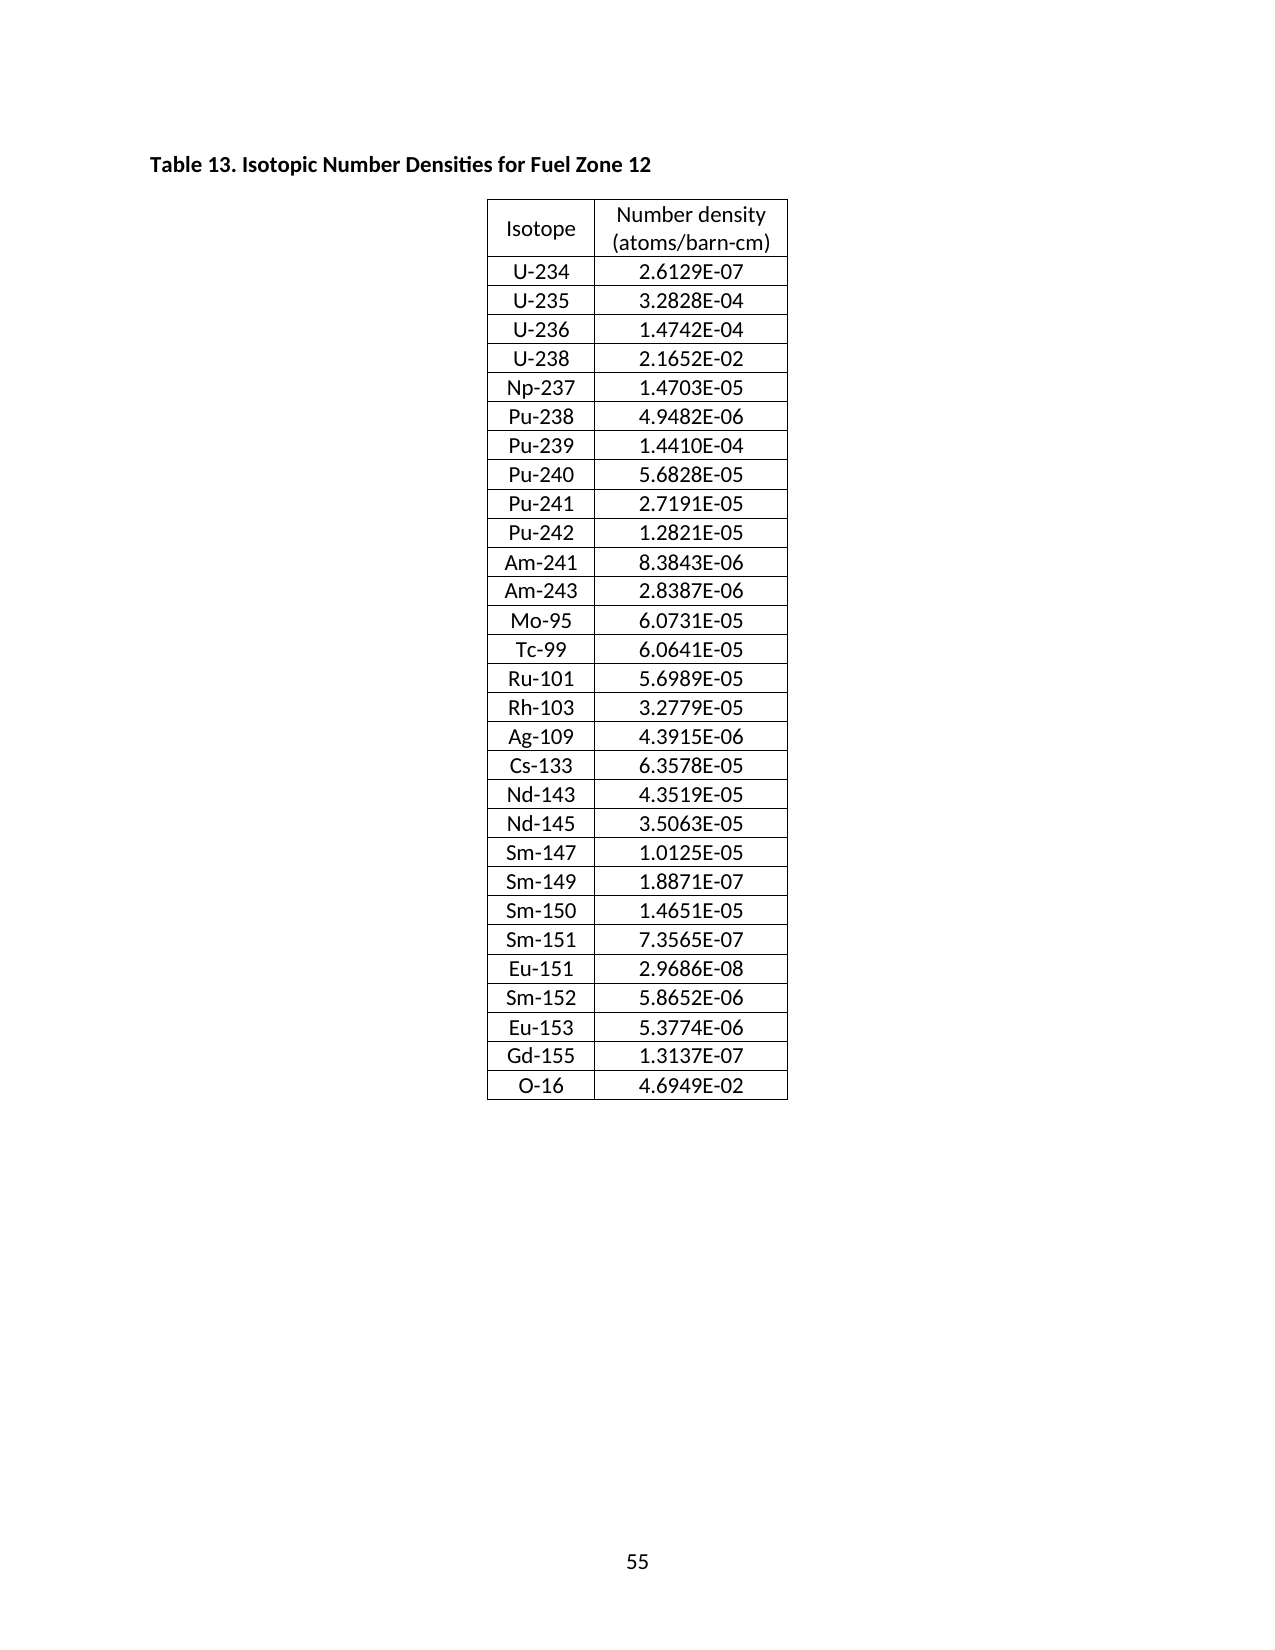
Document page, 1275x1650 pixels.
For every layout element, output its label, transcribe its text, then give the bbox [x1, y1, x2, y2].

table_cell 1.4742E-04 [595, 315, 787, 343]
table_cell Sm-149 [488, 867, 594, 895]
table_cell 8.3843E-06 [595, 548, 787, 576]
table_cell 2.1652E-02 [595, 344, 787, 372]
table_cell Eu-151 [488, 955, 594, 982]
table_cell Rh-103 [488, 693, 594, 721]
table_cell Am-241 [488, 548, 594, 576]
table_cell 5.3774E-06 [595, 1013, 787, 1041]
table_cell 1.4410E-04 [595, 431, 787, 459]
table_cell Sm-152 [488, 984, 594, 1012]
table_cell Am-243 [488, 577, 594, 605]
table_cell Cs-133 [488, 751, 594, 779]
table_cell 6.0731E-05 [595, 606, 787, 634]
table_cell Np-237 [488, 373, 594, 401]
table_cell 6.3578E-05 [595, 751, 787, 779]
table_cell 1.0125E-05 [595, 838, 787, 866]
table_cell U-236 [488, 315, 594, 343]
table_cell Pu-242 [488, 519, 594, 547]
table_cell 5.8652E-06 [595, 984, 787, 1012]
table_cell 7.3565E-07 [595, 925, 787, 953]
table_cell Ru-101 [488, 664, 594, 692]
table_cell 3.2828E-04 [595, 286, 787, 314]
table_cell 4.9482E-06 [595, 402, 787, 430]
table_cell Sm-150 [488, 896, 594, 924]
table_cell Pu-239 [488, 431, 594, 459]
table_cell 6.0641E-05 [595, 635, 787, 663]
table_cell O-16 [488, 1071, 594, 1099]
table_header Number density (atoms/barn-cm) [595, 200, 787, 256]
table_cell 2.7191E-05 [595, 490, 787, 517]
table_cell Nd-145 [488, 809, 594, 837]
table_cell Pu-238 [488, 402, 594, 430]
table_cell Ag-109 [488, 722, 594, 750]
table_cell 2.9686E-08 [595, 955, 787, 982]
table_cell Tc-99 [488, 635, 594, 663]
table_cell Gd-155 [488, 1042, 594, 1070]
table_cell 3.2779E-05 [595, 693, 787, 721]
table_cell U-238 [488, 344, 594, 372]
table_cell 1.4651E-05 [595, 896, 787, 924]
table_cell U-234 [488, 257, 594, 285]
table_cell 1.3137E-07 [595, 1042, 787, 1070]
table_header Isotope [488, 200, 594, 256]
table_cell 4.3519E-05 [595, 780, 787, 808]
table_cell Mo-95 [488, 606, 594, 634]
table_cell Pu-241 [488, 490, 594, 517]
table_cell 1.4703E-05 [595, 373, 787, 401]
table_cell 1.8871E-07 [595, 867, 787, 895]
table_cell Nd-143 [488, 780, 594, 808]
table_cell Sm-151 [488, 925, 594, 953]
table_cell 1.2821E-05 [595, 519, 787, 547]
table_cell 4.3915E-06 [595, 722, 787, 750]
table_cell 5.6828E-05 [595, 460, 787, 488]
table_cell Eu-153 [488, 1013, 594, 1041]
table_cell Sm-147 [488, 838, 594, 866]
table_cell 2.8387E-06 [595, 577, 787, 605]
table_cell Pu-240 [488, 460, 594, 488]
table_cell U-235 [488, 286, 594, 314]
table_cell 2.6129E-07 [595, 257, 787, 285]
table_cell 4.6949E-02 [595, 1071, 787, 1099]
table_cell 5.6989E-05 [595, 664, 787, 692]
table_cell 3.5063E-05 [595, 809, 787, 837]
